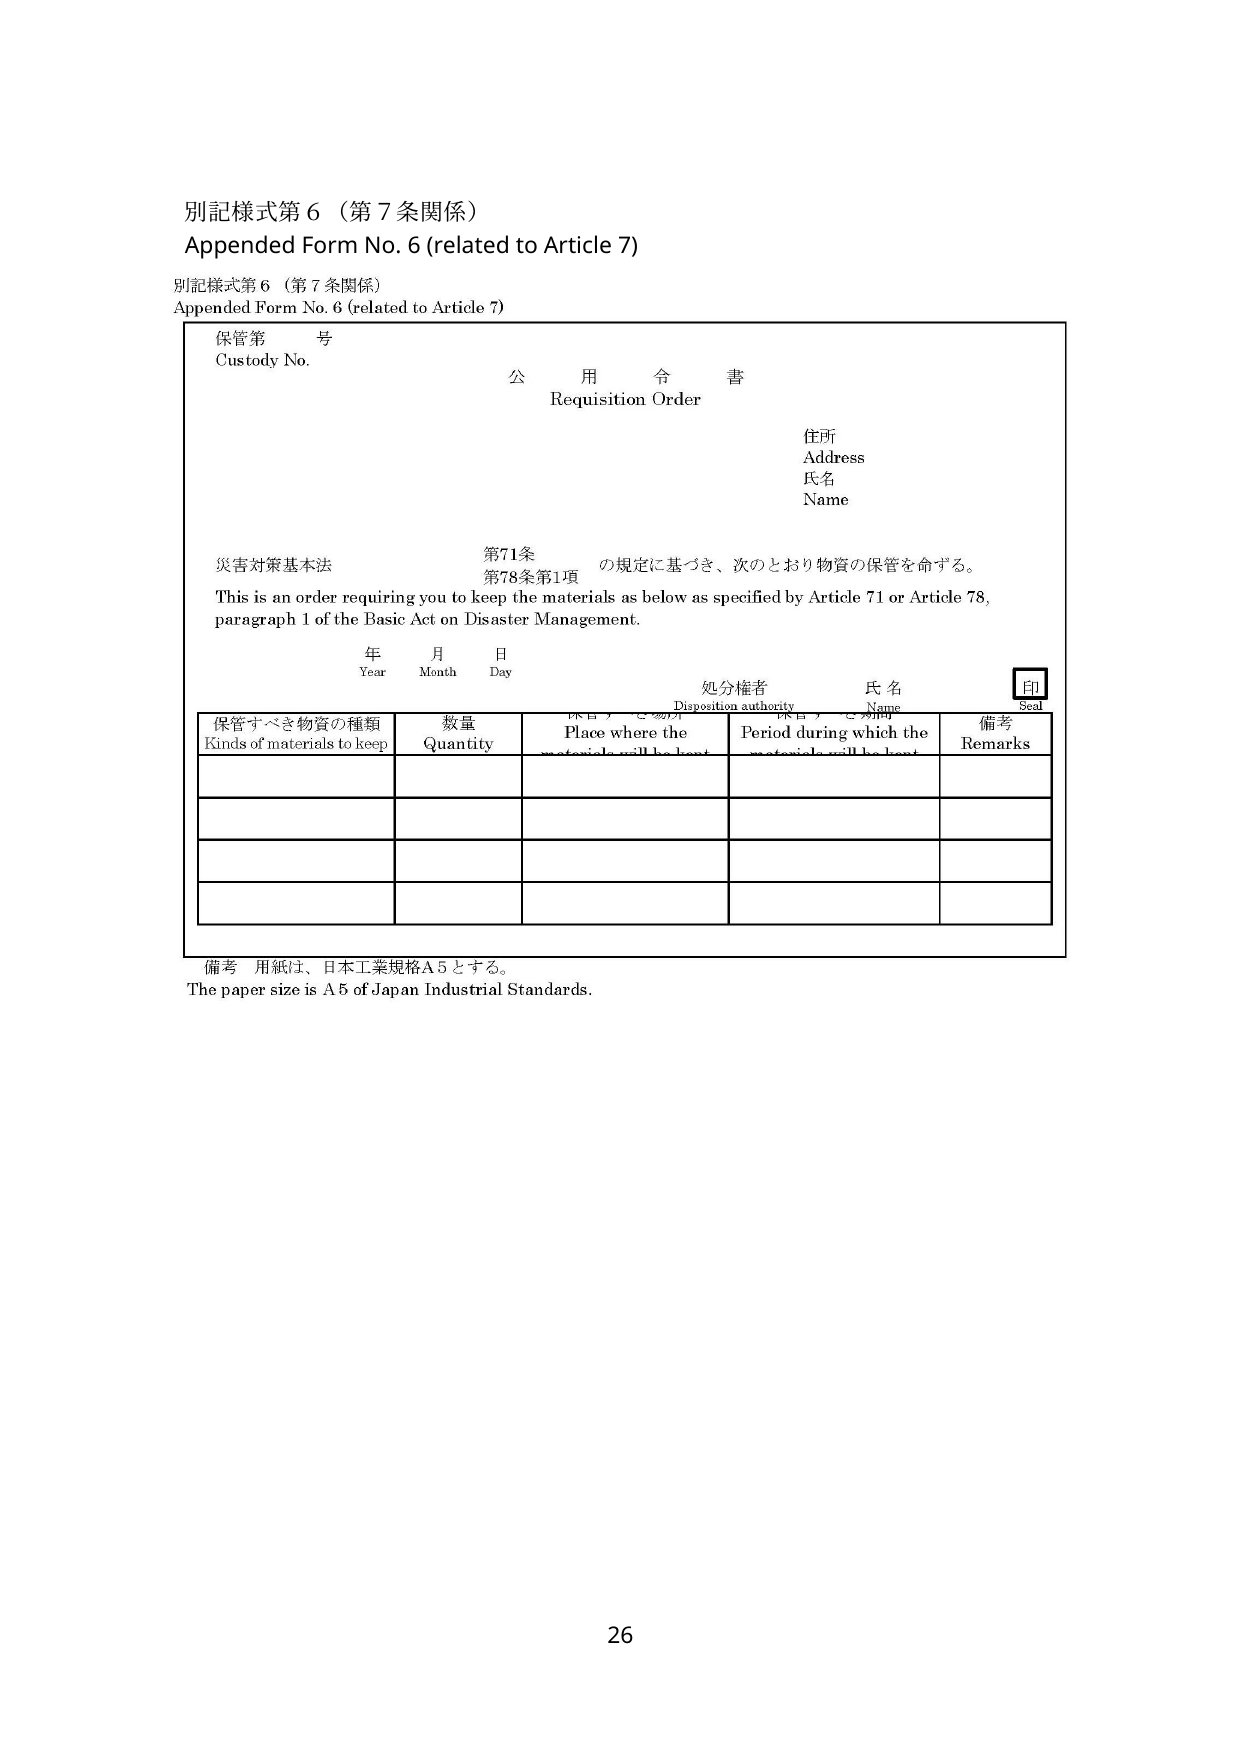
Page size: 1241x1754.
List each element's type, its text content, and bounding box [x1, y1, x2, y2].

picture [161, 261, 1082, 1011]
text 別記様式第６（第７条関係） [184, 194, 1079, 228]
text Appended Form No. 6 (related to Article 7) [184, 228, 1079, 261]
